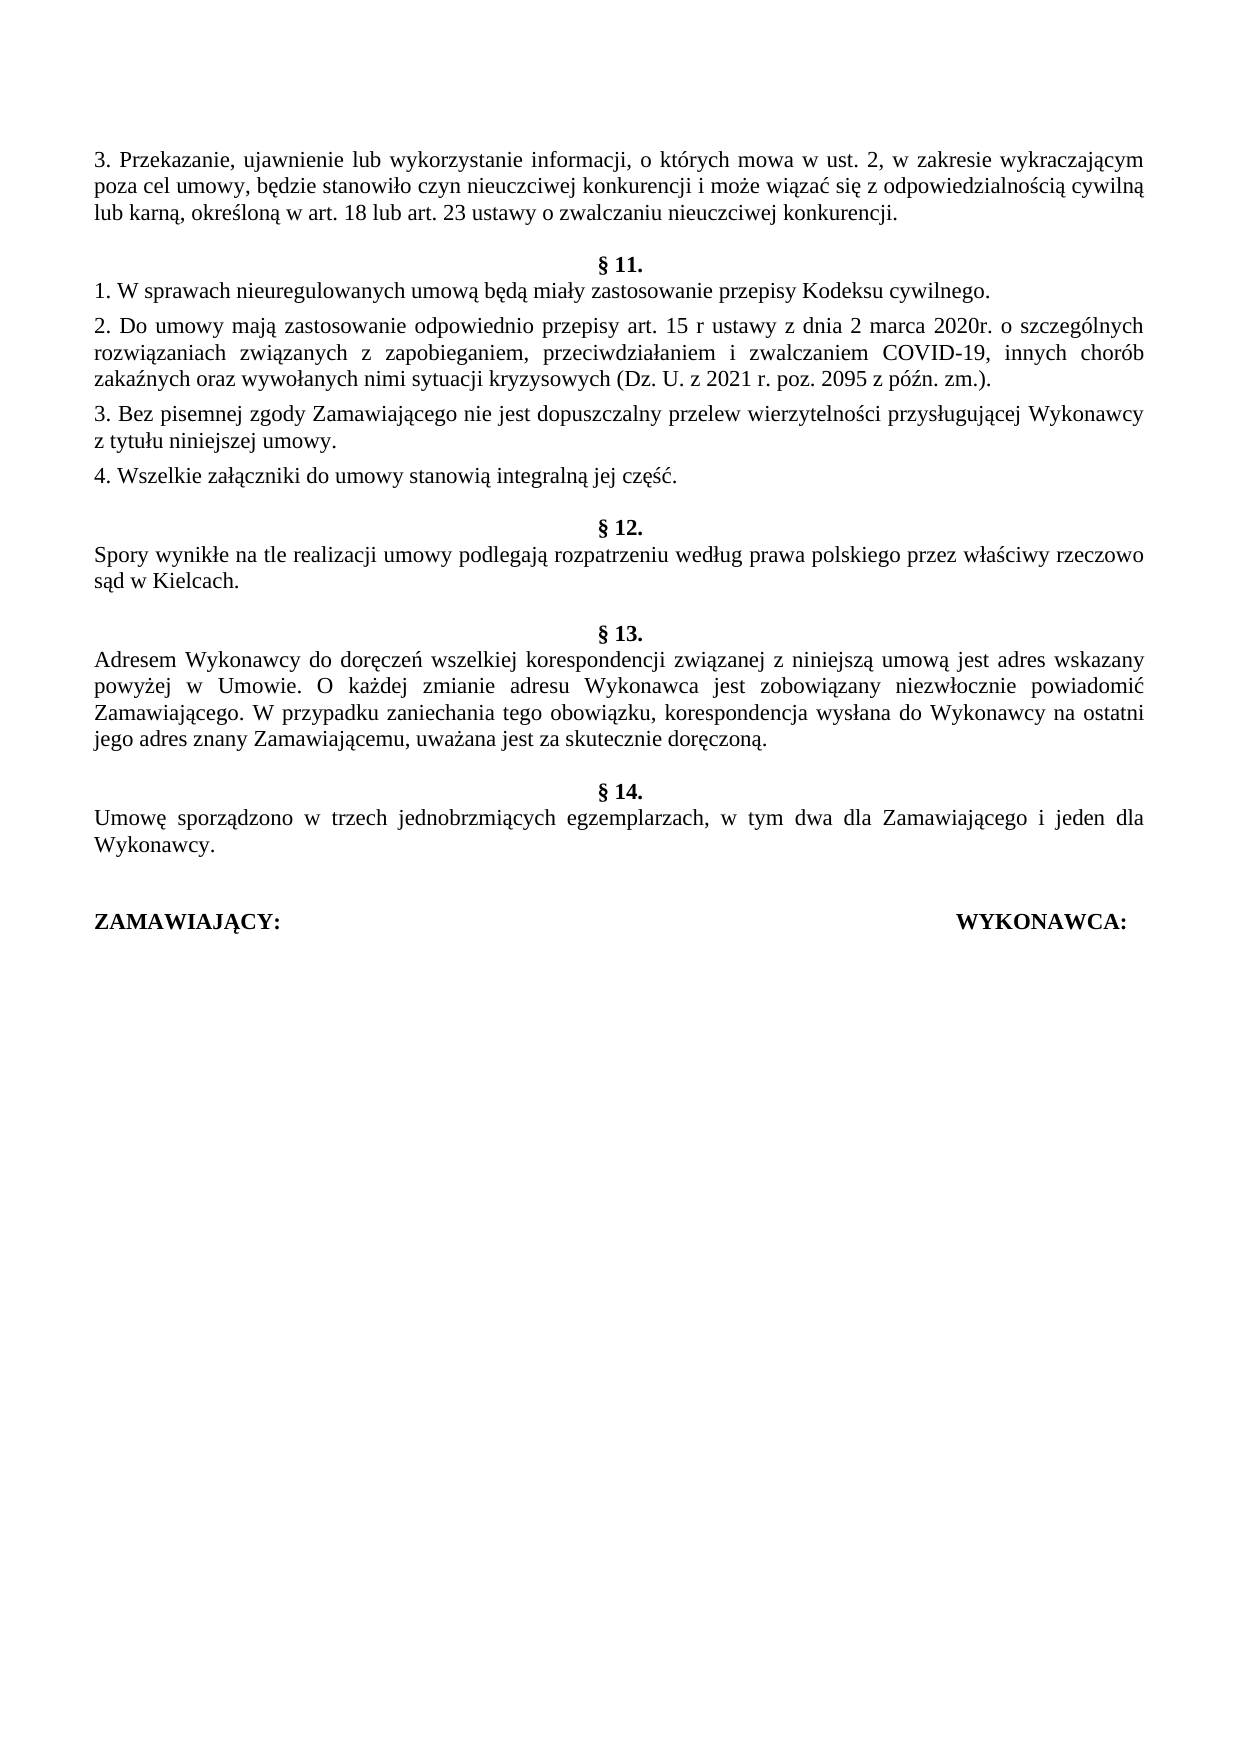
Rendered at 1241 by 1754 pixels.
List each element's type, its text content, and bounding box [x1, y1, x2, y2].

text § 13. [94, 620, 1146, 646]
text § 12. [94, 514, 1146, 541]
text Umowę sporządzono w trzech jednobrzmiących egzemplarzach, w tym dwa dla Zamawiającego i jeden dla Wykonawcy. [94, 804, 1146, 857]
text ZAMAWIAJĄCY: WYKONAWCA: [94, 908, 1146, 934]
text Spory wynikłe na tle realizacji umowy podlegają rozpatrzeniu według prawa polskiego przez właściwy rzeczowo sąd w Kielcach. [94, 541, 1146, 593]
text Adresem Wykonawcy do doręczeń wszelkiej korespondencji związanej z niniejszą umową jest adres wskazany powyżej w Umowie. O każdej zmianie adresu Wykonawca jest zobowiązany niezwłocznie powiadomić Zamawiającego. W przypadku zaniechania tego obowiązku, korespondencja wysłana do Wykonawcy na ostatni jego adres znany Zamawiającemu, uważana jest za skutecznie doręczoną. [94, 646, 1146, 752]
text 2. Do umowy mają zastosowanie odpowiednio przepisy art. 15 r ustawy z dnia 2 marca 2020r. o szczególnych rozwiązaniach związanych z zapobieganiem, przeciwdziałaniem i zwalczaniem COVID-19, innych chorób zakaźnych oraz wywołanych nimi sytuacji kryzysowych (Dz. U. z 2021 r. poz. 2095 z późn. zm.). [94, 313, 1146, 392]
text 3. Przekazanie, ujawnienie lub wykorzystanie informacji, o których mowa w ust. 2, w zakresie wykraczającym poza cel umowy, będzie stanowiło czyn nieuczciwej konkurencji i może wiązać się z odpowiedzialnością cywilną lub karną, określoną w art. 18 lub art. 23 ustawy o zwalczaniu nieuczciwej konkurencji. [94, 146, 1146, 225]
text 4. Wszelkie załączniki do umowy stanowią integralną jej część. [94, 462, 1146, 488]
text § 14. [94, 778, 1146, 804]
text 1. W sprawach nieuregulowanych umową będą miały zastosowanie przepisy Kodeksu cywilnego. [94, 278, 1146, 304]
text § 11. [94, 251, 1146, 278]
text 3. Bez pisemnej zgody Zamawiającego nie jest dopuszczalny przelew wierzytelności przysługującej Wykonawcy z tytułu niniejszej umowy. [94, 400, 1146, 453]
